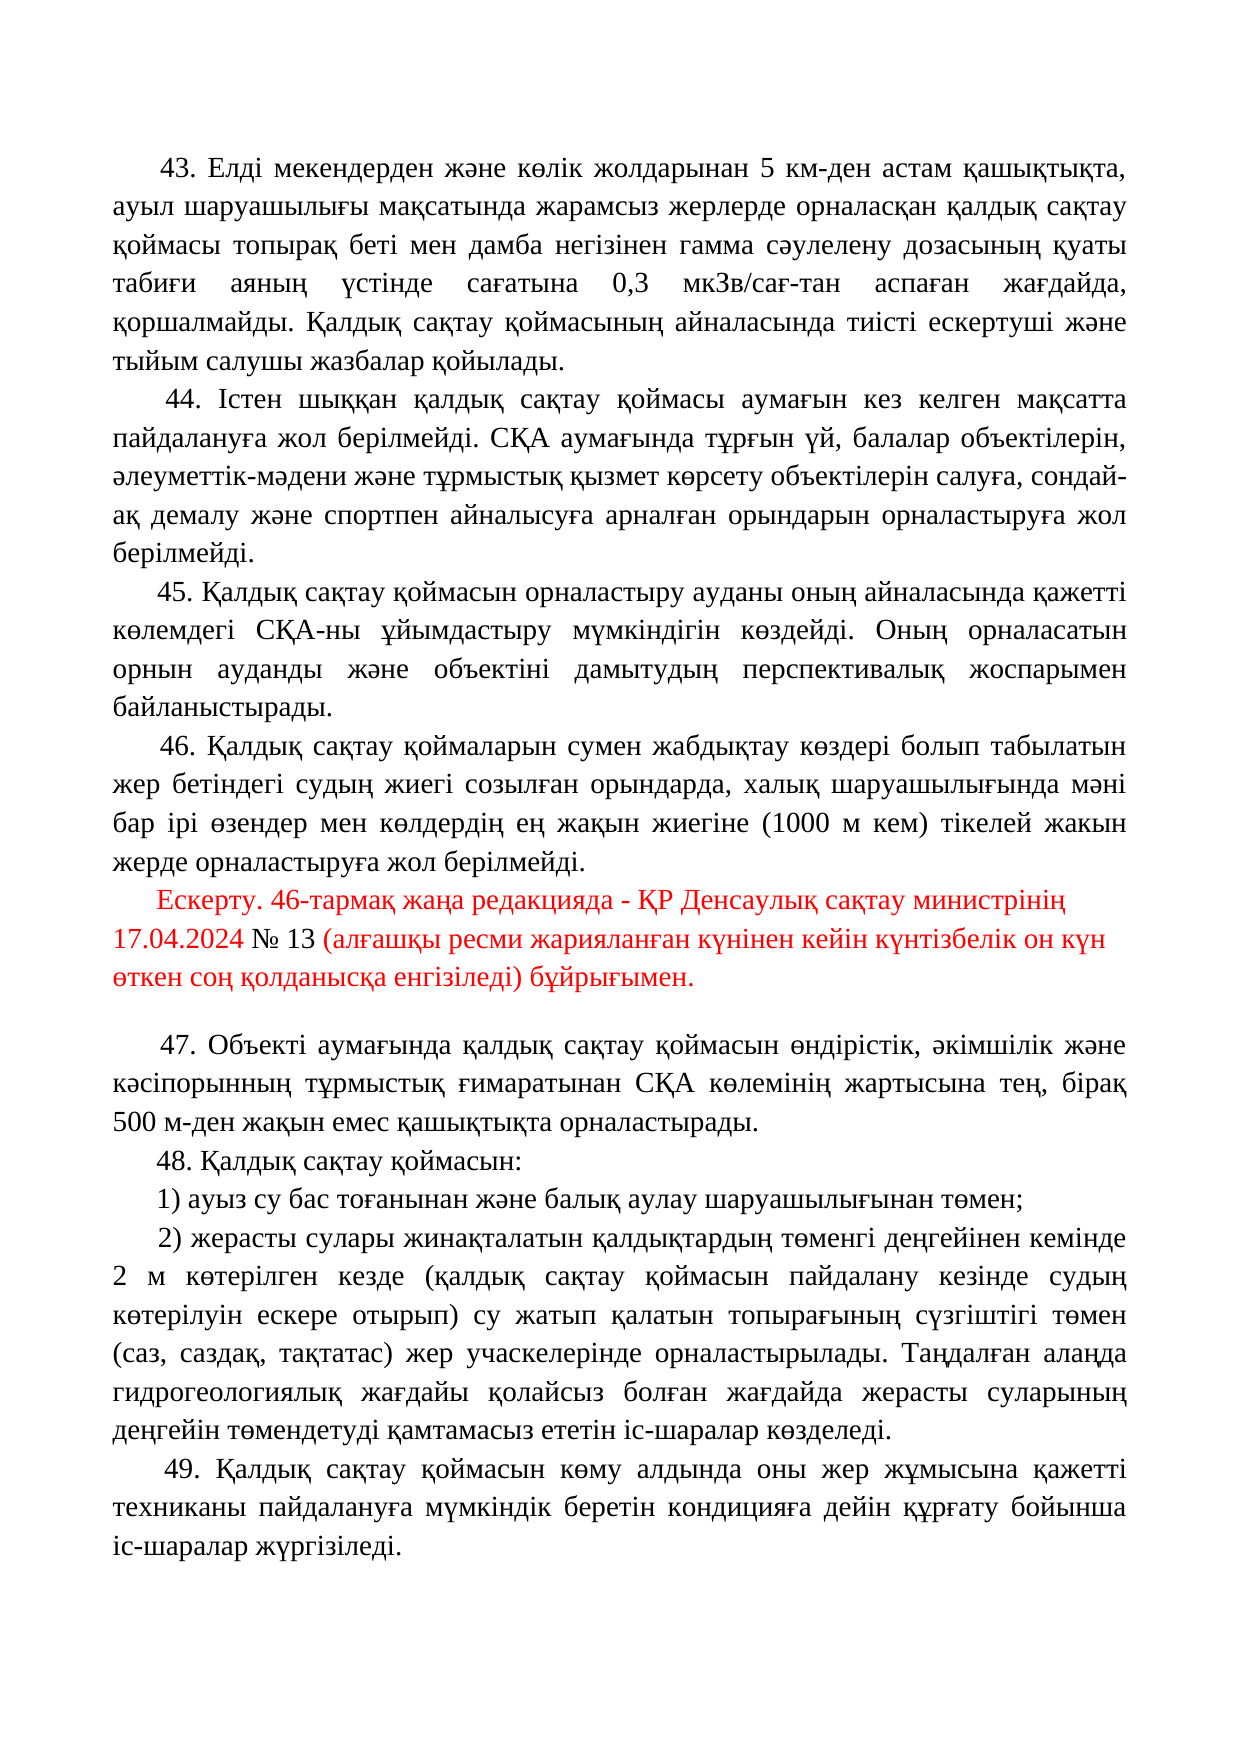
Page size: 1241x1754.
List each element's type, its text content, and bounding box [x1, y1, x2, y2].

text 44. Істен шыққан қалдық сақтау қоймасы аумағын кез келген мақсатта пайдалануға жол берілмейді. СҚА аумағында тұрғын үй, балалар объектілерін, әлеуметтік-мәдени және тұрмыстық қызмет көрсету объектілерін салуға, сондай-ақ демалу және спортпен айналысуға арналған орындарын орналастыруға жол берілмейді. [112, 381, 1128, 569]
text 49. Қалдық сақтау қоймасын көму алдында оны жер жұмысына қажетті техниканы пайдалануға мүмкіндік беретін кондицияға дейін құрғату бойынша іс-шаралар жүргізіледі. [112, 1451, 1128, 1562]
text 45. Қалдық сақтау қоймасын орналастыру ауданы оның айналасында қажетті көлемдегі СҚА-ны ұйымдастыру мүмкіндігін көздейді. Оның орналасатын орнын ауданды және объектіні дамытудың перспективалық жоспарымен байланыстырады. [112, 574, 1128, 723]
text 46. Қалдық сақтау қоймаларын сумен жабдықтау көздері болып табылатын жер бетіндегі судың жиегі созылған орындарда, халық шаруашылығында мәні бар ірі өзендер мен көлдердің ең жақын жиегіне (1000 м кем) тікелей жакын жерде орналастыруға жол берілмейді. [112, 728, 1128, 877]
text 48. Қалдық сақтау қоймасын: [112, 1143, 1128, 1176]
text 43. Елді мекендерден және көлік жолдарынан 5 км-ден астам қашықтықта, ауыл шаруашылығы мақсатында жарамсыз жерлерде орналасқан қалдық сақтау қоймасы топырақ беті мен дамба негізінен гамма сәулелену дозасының қуаты табиғи аяның үстінде сағатына 0,3 мкЗв/сағ-тан аспаған жағдайда, қоршалмайды. Қалдық сақтау қоймасының айналасында тиісті ескертуші және тыйым салушы жазбалар қойылады. [112, 150, 1128, 376]
text Ескерту. 46-тармақ жаңа редакцияда - ҚР Денсаулық сақтау министрінің 17.04.2024 № 13 (алғашқы ресми жарияланған күнінен кейін күнтізбелік он күн өткен соң қолданысқа енгізіледі) бұйрығымен. [112, 882, 1128, 1023]
text 47. Объекті аумағында қалдық сақтау қоймасын өндірістік, әкімшілік және кәсіпорынның тұрмыстық ғимаратынан СҚА көлемінің жартысына тең, бірақ 500 м-ден жақын емес қашықтықта орналастырады. [112, 1027, 1128, 1138]
text 2) жерасты сулары жинақталатын қалдықтардың төменгі деңгейінен кемінде 2 м көтерілген кезде (қалдық сақтау қоймасын пайдалану кезінде судың көтерілуін ескере отырып) су жатып қалатын топырағының сүзгіштігі төмен (саз, саздақ, тақтатас) жер учаскелерінде орналастырылады. Таңдалған алаңда гидрогеологиялық жағдайы қолайсыз болған жағдайда жерасты суларының деңгейін төмендетуді қамтамасыз ететін іс-шаралар көзделеді. [112, 1220, 1128, 1446]
text 1) ауыз су бас тоғанынан және балық аулау шаруашылығынан төмен; [112, 1181, 1128, 1215]
